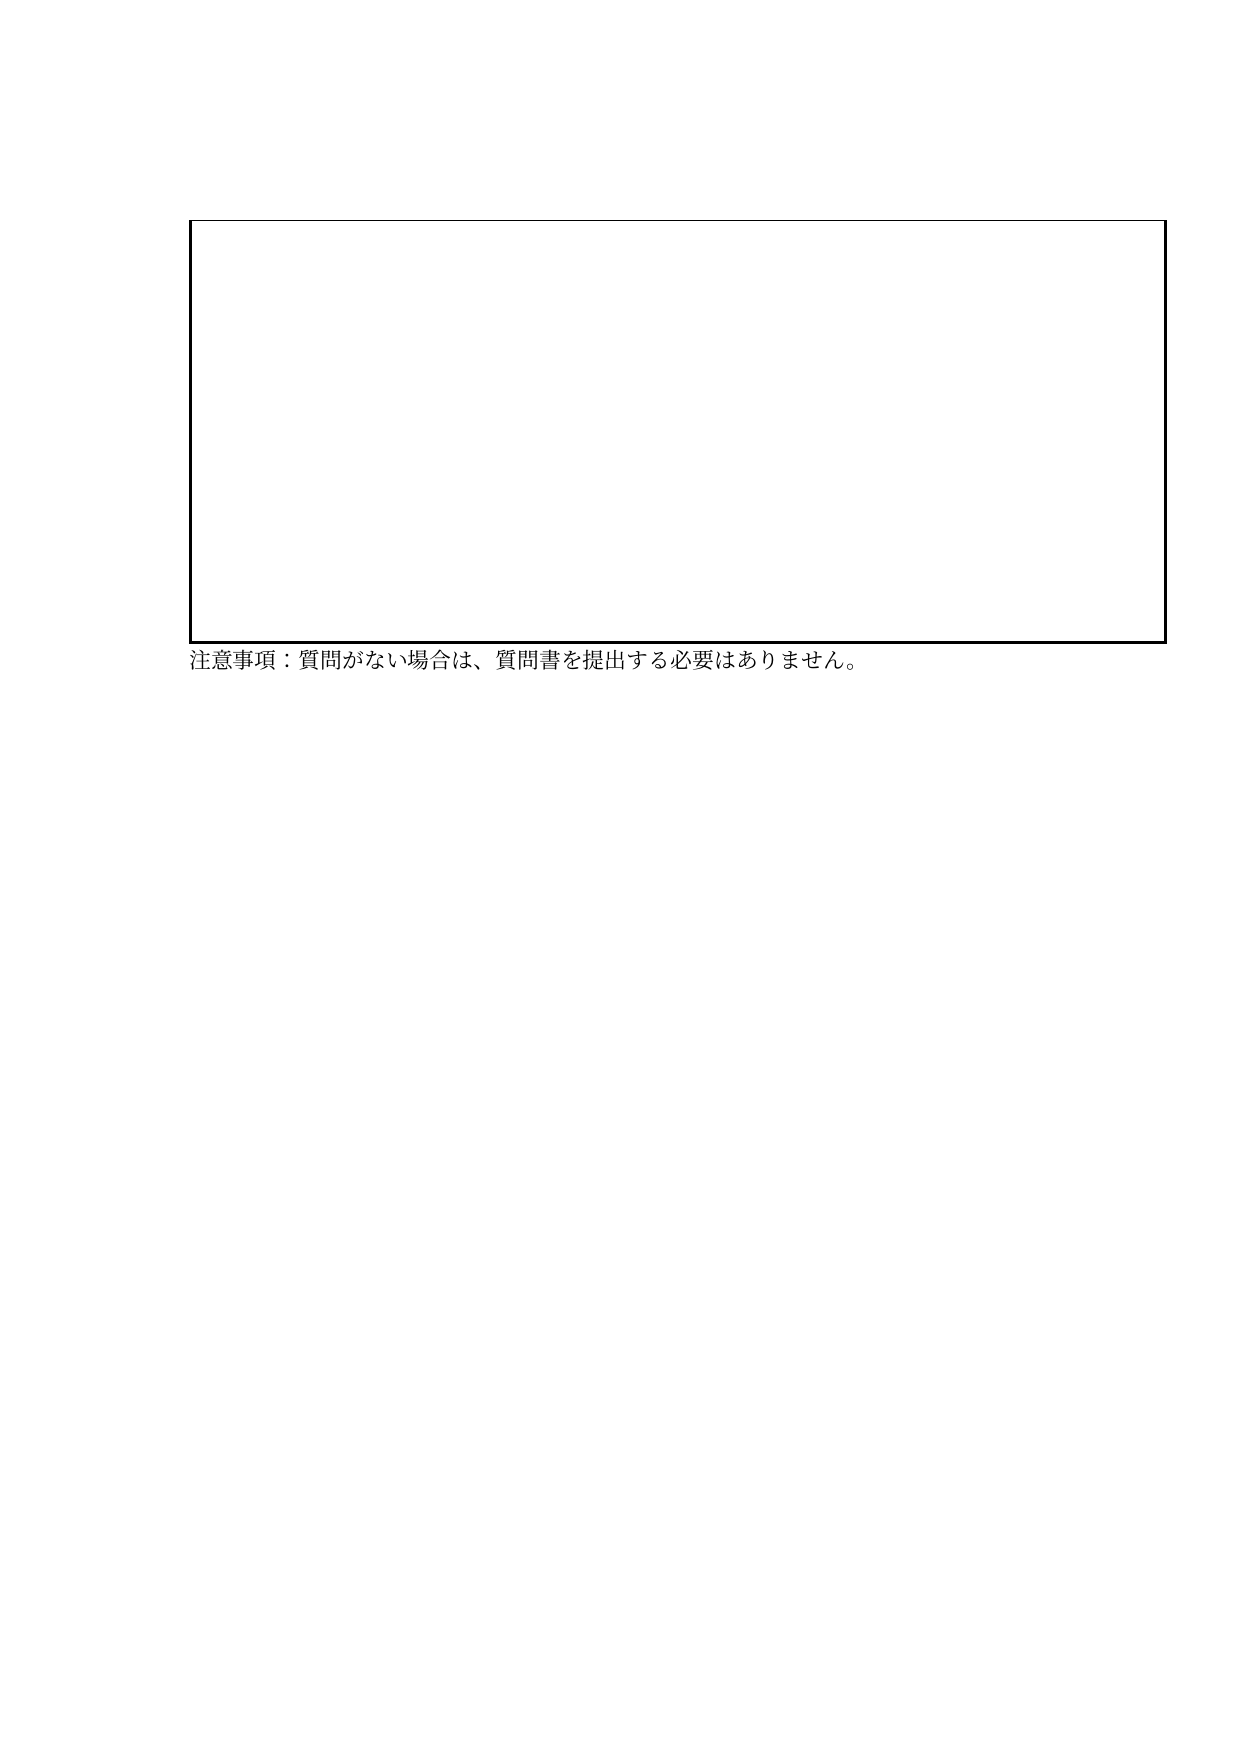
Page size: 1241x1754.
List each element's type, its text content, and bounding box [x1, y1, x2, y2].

text 注意事項：質問がない場合は、質問書を提出する必要はありません。 [178, 644, 1062, 675]
table_cell [192, 221, 1164, 641]
